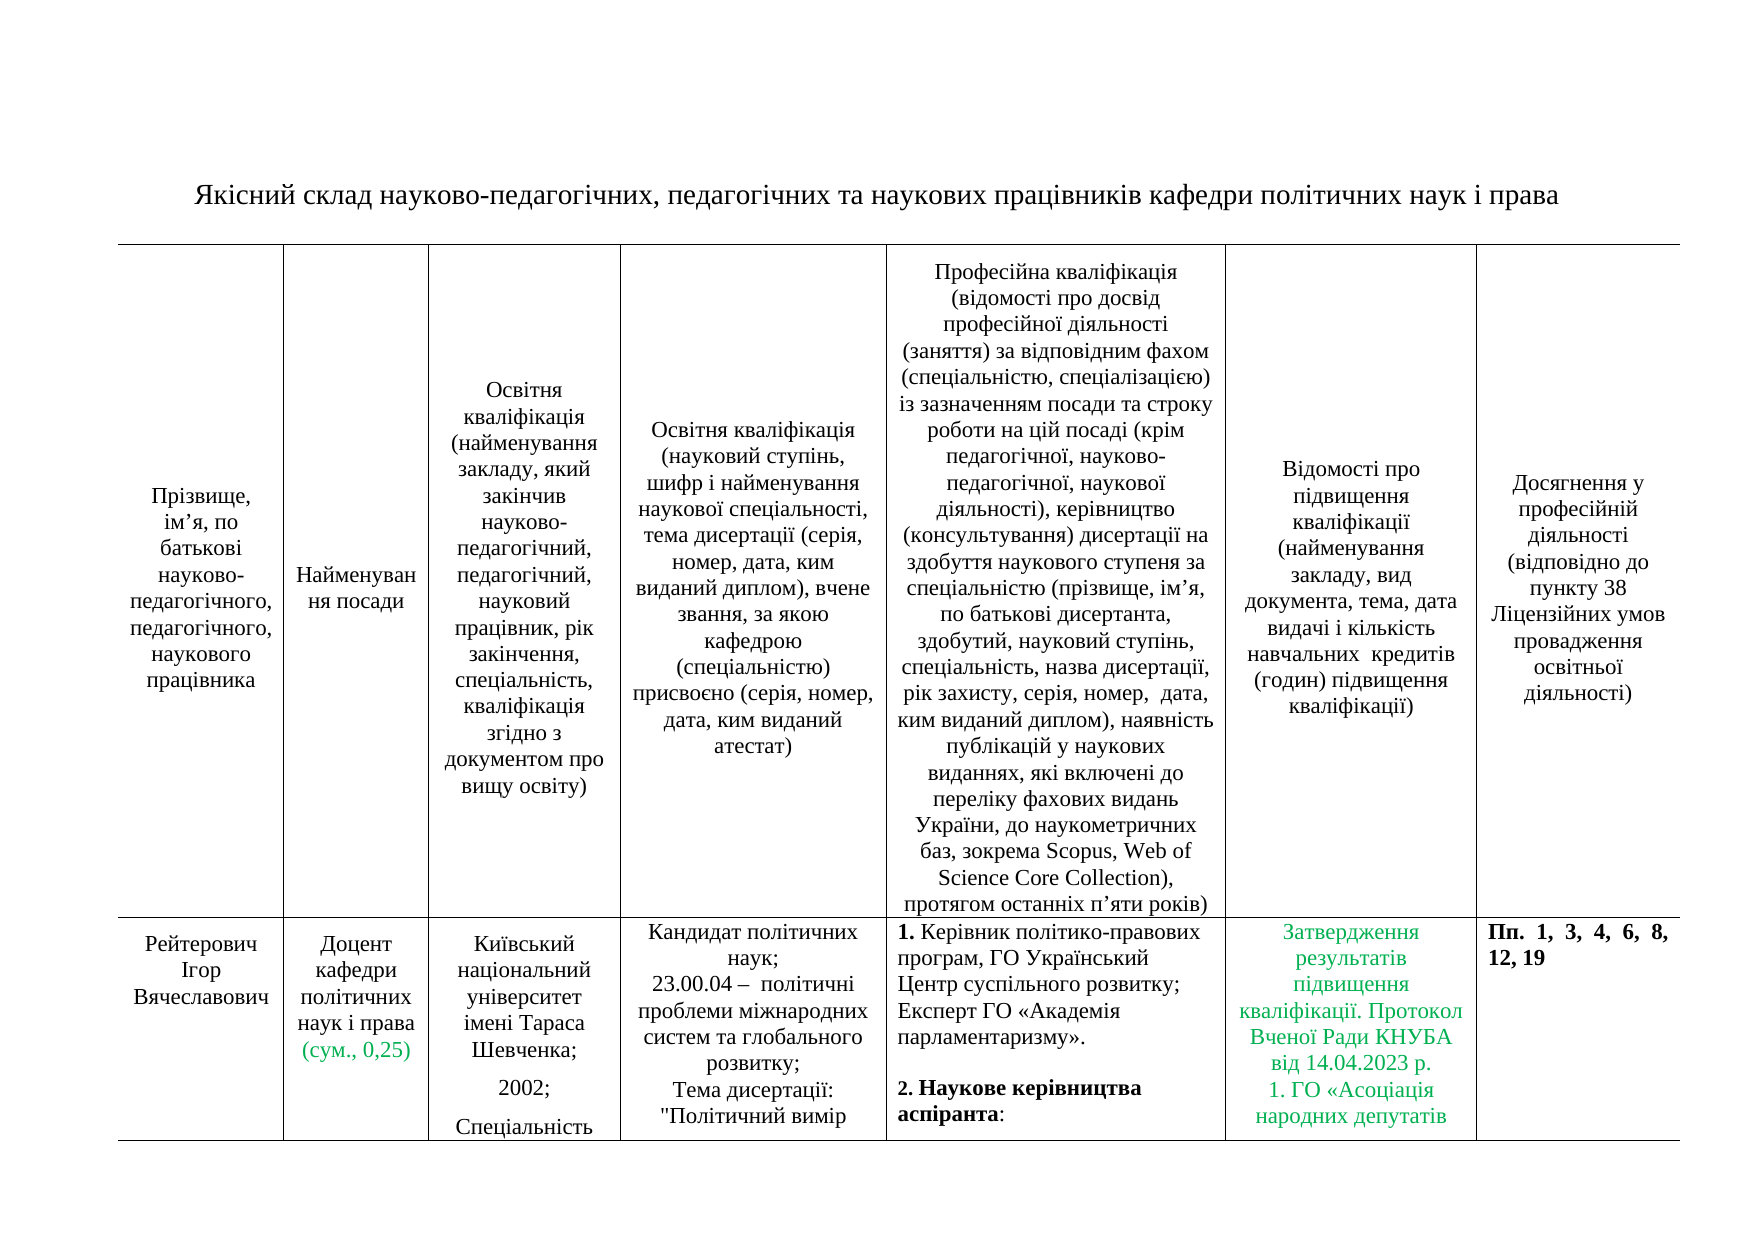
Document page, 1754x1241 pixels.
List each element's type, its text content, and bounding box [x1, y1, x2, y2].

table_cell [621, 918, 886, 1140]
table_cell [887, 918, 1225, 1140]
table_header Освітня кваліфікація (найменування закладу, який закінчив науково-педагогічний, педагогічний, науковий працівник, рік закінчення, спеціальність, кваліфікація згідно з документом про вищу освіту) [429, 245, 620, 917]
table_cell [1477, 918, 1680, 1140]
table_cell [429, 918, 620, 1140]
table_header Найменування посади [284, 245, 428, 917]
table_header Досягнення у професійній діяльності (відповідно до пункту 38 Ліцензійних умов провадження освітньої діяльності) [1477, 245, 1680, 917]
table_header Освітня кваліфікація (науковий ступінь, шифр і найменування наукової спеціальності, тема дисертації (серія, номер, дата, ким виданий диплом), вчене звання, за якою кафедрою (спеціальністю) присвоєно (серія, номер, дата, ким виданий атестат) [621, 245, 886, 917]
text Якісний склад науково-педагогічних, педагогічних та наукових працівників кафедри політичних наук і права [118, 177, 1636, 211]
table_header Відомості про підвищення кваліфікації (найменування закладу, вид документа, тема, дата видачі і кількість навчальних кредитів (годин) підвищення кваліфікації) [1226, 245, 1476, 917]
table_header Прізвище, ім’я, по батькові науково-педагогічного, педагогічного, наукового працівника [118, 245, 283, 917]
table_header Професійна кваліфікація (відомості про досвід професійної діяльності (заняття) за відповідним фахом (спеціальністю, спеціалізацією) із зазначенням посади та строку роботи на цій посаді (крім педагогічної, науково-педагогічної, наукової діяльності), керівництво (консультування) дисертації на здобуття наукового ступеня за спеціальністю (прізвище, ім’я, по батькові дисертанта, здобутий, науковий ступінь, спеціальність, назва дисертації, рік захисту, серія, номер, дата, ким виданий диплом), наявність публікацій у наукових виданнях, які включені до переліку фахових видань України, до наукометричних баз, зокрема Scopus, Web of Science Core Collection), протягом останніх п’яти років) [887, 245, 1225, 917]
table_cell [1226, 918, 1476, 1140]
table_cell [284, 918, 428, 1140]
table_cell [118, 918, 283, 1140]
